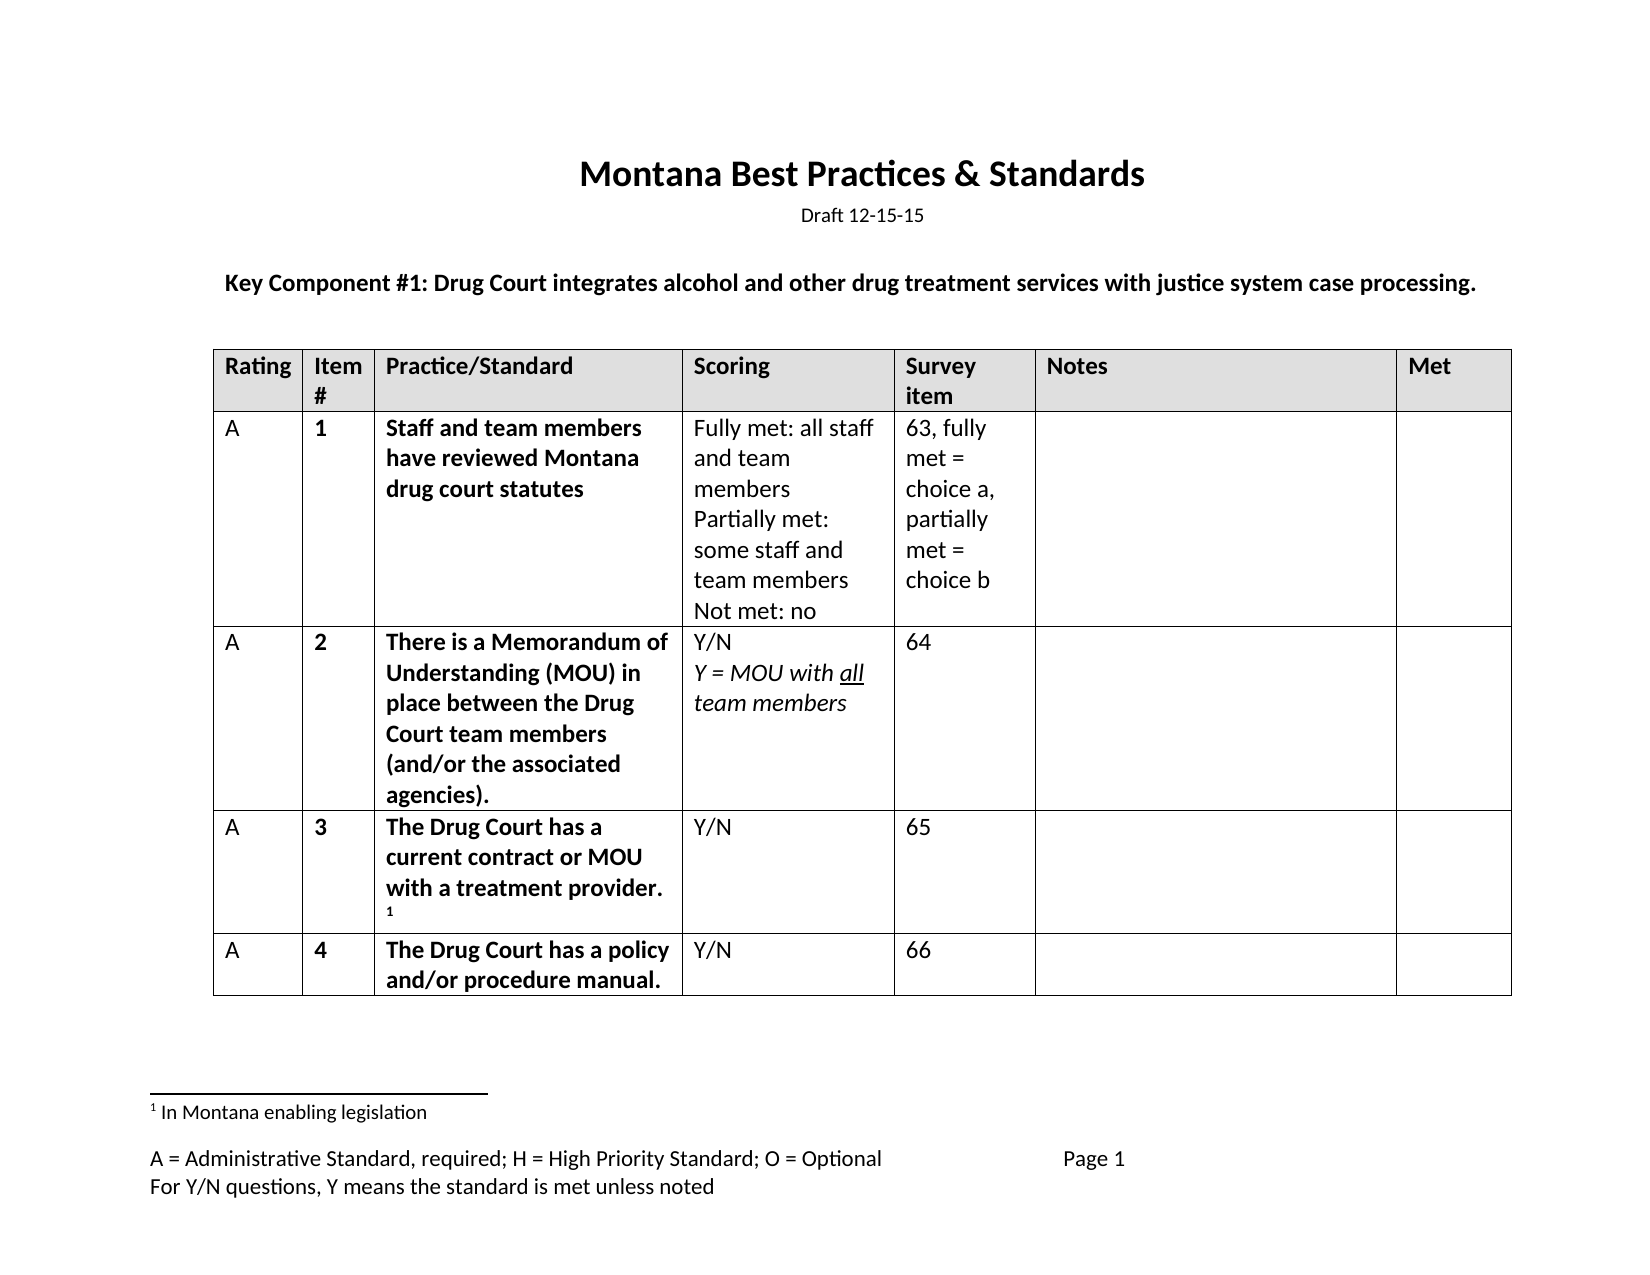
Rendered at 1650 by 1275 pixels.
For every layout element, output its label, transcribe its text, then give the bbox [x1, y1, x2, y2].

table_cell [1397, 811, 1511, 933]
list Draft 12-15-15 [225, 203, 1500, 228]
table_cell [1397, 412, 1511, 626]
table_cell [1036, 811, 1396, 933]
table_cell There is a Memorandum of Understanding (MOU) in place between the Drug Court team members (and/or the associated agencies). [375, 627, 682, 810]
table_cell 65 [895, 811, 1035, 933]
table_cell A [214, 811, 302, 933]
table_header Met [1397, 350, 1511, 411]
table_cell Y/N Y = MOU with all team members [683, 627, 894, 810]
table_cell The Drug Court has a policy and/or procedure manual. [375, 934, 682, 995]
table_header Rating [214, 350, 302, 411]
table_header Practice/Standard [375, 350, 682, 411]
table_cell 66 [895, 934, 1035, 995]
table_header Item # [303, 350, 374, 411]
table_cell A [214, 412, 302, 626]
list Montana Best Practices & Standards [225, 150, 1500, 196]
table_cell Y/N [683, 811, 894, 933]
table_cell 63, fully met = choice a, partially met = choice b [895, 412, 1035, 626]
table_cell 1 [303, 412, 374, 626]
list Key Component #1: Drug Court integrates alcohol and other drug treatment services with justice system case processing. [225, 267, 1500, 297]
table_cell 64 [895, 627, 1035, 810]
table_cell [1397, 627, 1511, 810]
table_cell [1036, 412, 1396, 626]
table_cell 4 [303, 934, 374, 995]
table_cell 2 [303, 627, 374, 810]
table_header Notes [1036, 350, 1396, 411]
table_header Scoring [683, 350, 894, 411]
table_cell Staff and team members have reviewed Montana drug court statutes [375, 412, 682, 626]
table_cell Y/N [683, 934, 894, 995]
table_header Survey item [895, 350, 1035, 411]
table_cell [1036, 627, 1396, 810]
table_cell [1397, 934, 1511, 995]
table_cell A [214, 934, 302, 995]
table_cell The Drug Court has a current contract or MOU with a treatment provider. [375, 811, 682, 933]
table_cell A [214, 627, 302, 810]
table_cell Fully met: all staff and team members Partially met: some staff and team members Not met: no [683, 412, 894, 626]
table_cell 3 [303, 811, 374, 933]
table_cell [1036, 934, 1396, 995]
